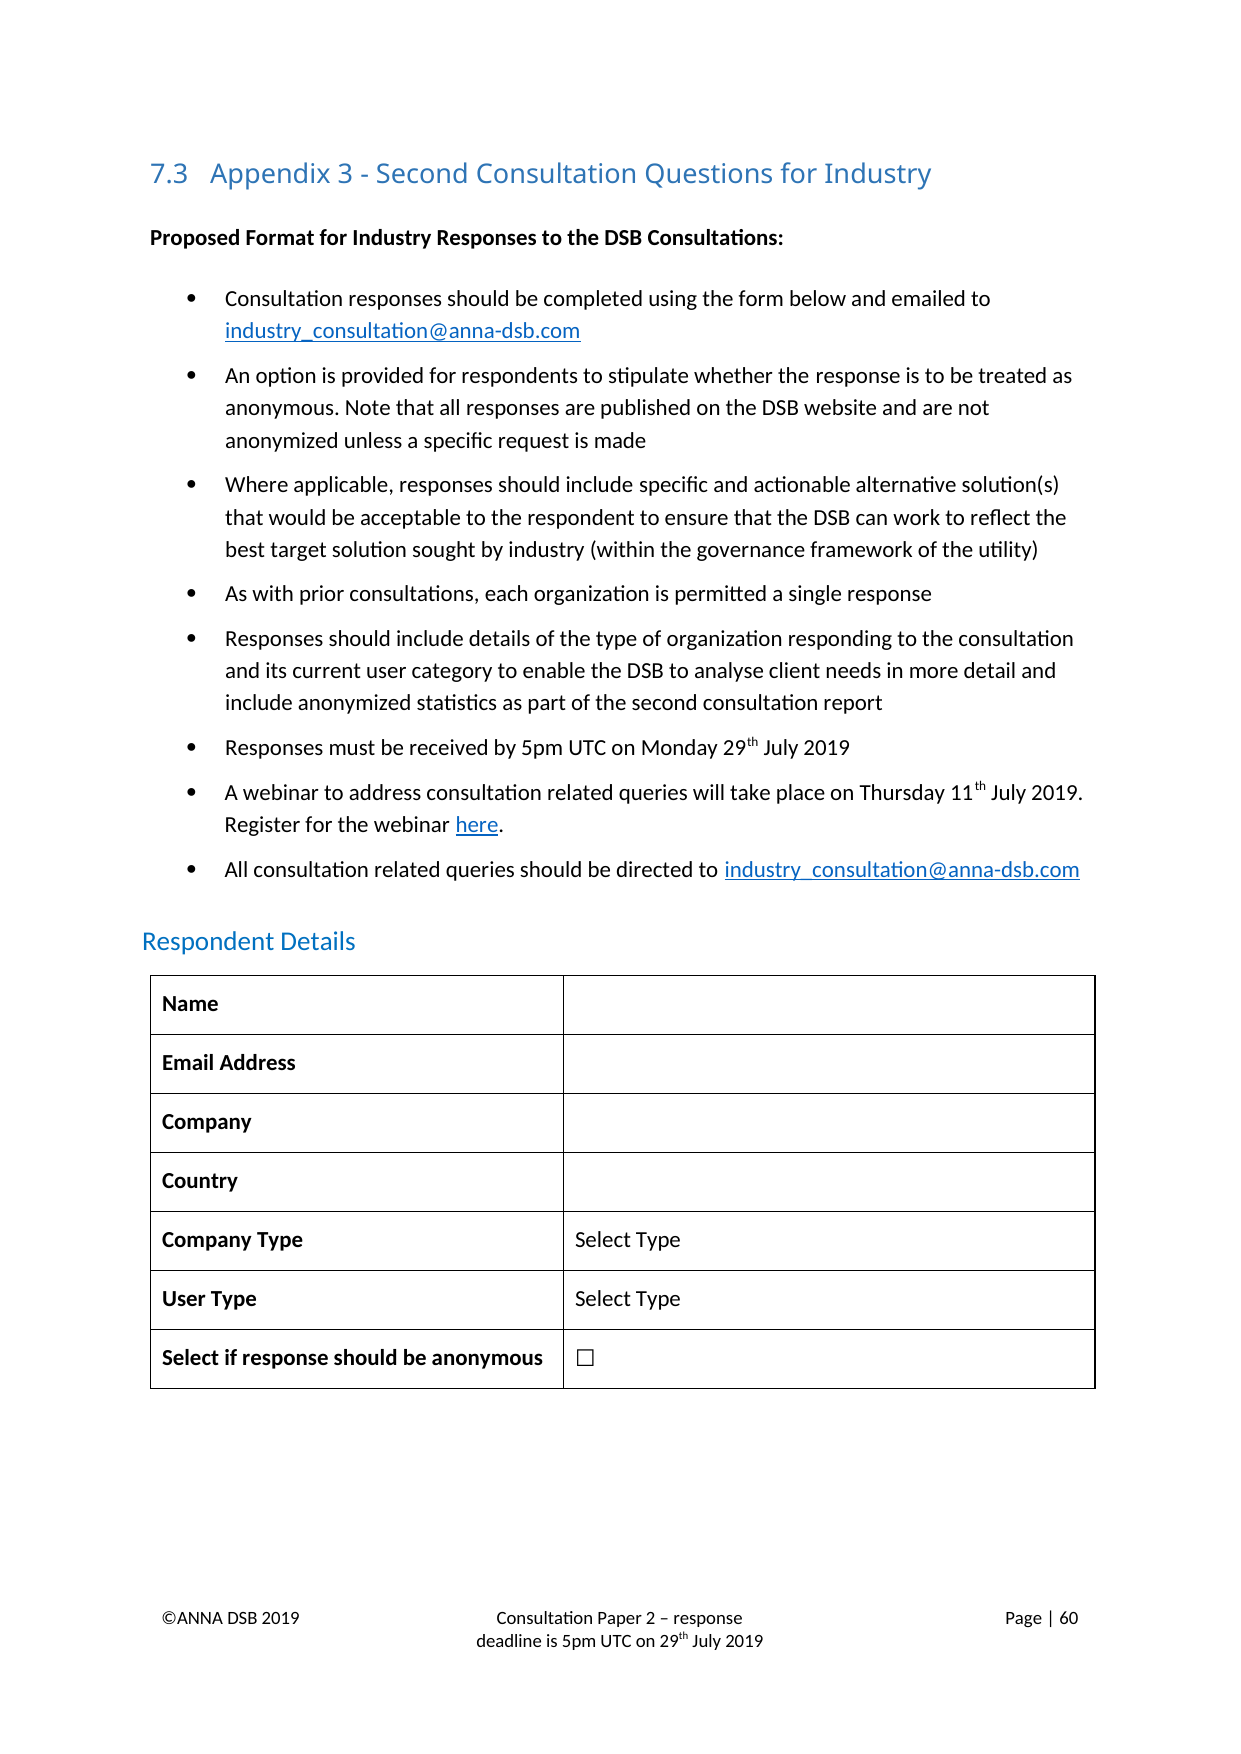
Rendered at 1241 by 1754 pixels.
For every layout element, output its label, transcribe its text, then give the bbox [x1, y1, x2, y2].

table_cell User Type [151, 1271, 563, 1329]
list Consultation responses should be completed using the form below and emailed to industry_consultation@anna-dsb.com [187, 284, 1090, 345]
table_cell Company Type [151, 1212, 563, 1270]
table_cell Company [151, 1094, 563, 1152]
table_cell ☐ [564, 1330, 1094, 1388]
list An option is provided for respondents to stipulate whether the response is to be treated as anonymous. Note that all responses are published on the DSB website and are not anonymized unless a specific request is made [187, 361, 1090, 454]
table_cell Country [151, 1153, 563, 1211]
list All consultation related queries should be directed to industry_consultation@anna-dsb.com [187, 855, 1090, 883]
list A webinar to address consultation related queries will take place on Thursday 11th July 2019. Register for the webinar here. [187, 778, 1090, 838]
subtitle Appendix 3 - Second Consultation Questions for Industry [150, 154, 1090, 191]
table_header Name [151, 976, 563, 1034]
table_cell [564, 1153, 1094, 1211]
list As with prior consultations, each organization is permitted a single response [187, 579, 1090, 607]
table_cell [564, 1094, 1094, 1152]
table_cell Email Address [151, 1035, 563, 1093]
list Where applicable, responses should include specific and actionable alternative solution(s) that would be acceptable to the respondent to ensure that the DSB can work to reflect the best target solution sought by industry (within the governance framework of the utility) [187, 470, 1090, 563]
list Responses must be received by 5pm UTC on Monday 29th July 2019 [187, 733, 1090, 761]
text Proposed Format for Industry Responses to the DSB Consultations: [150, 223, 1090, 251]
list Responses should include details of the type of organization responding to the consultation and its current user category to enable the DSB to analyse client needs in more detail and include anonymized statistics as part of the second consultation report [187, 624, 1090, 717]
table_cell [564, 1035, 1094, 1093]
table_cell Select if response should be anonymous [151, 1330, 563, 1388]
text Respondent Details [91, 924, 1090, 957]
table_header [564, 976, 1094, 1034]
